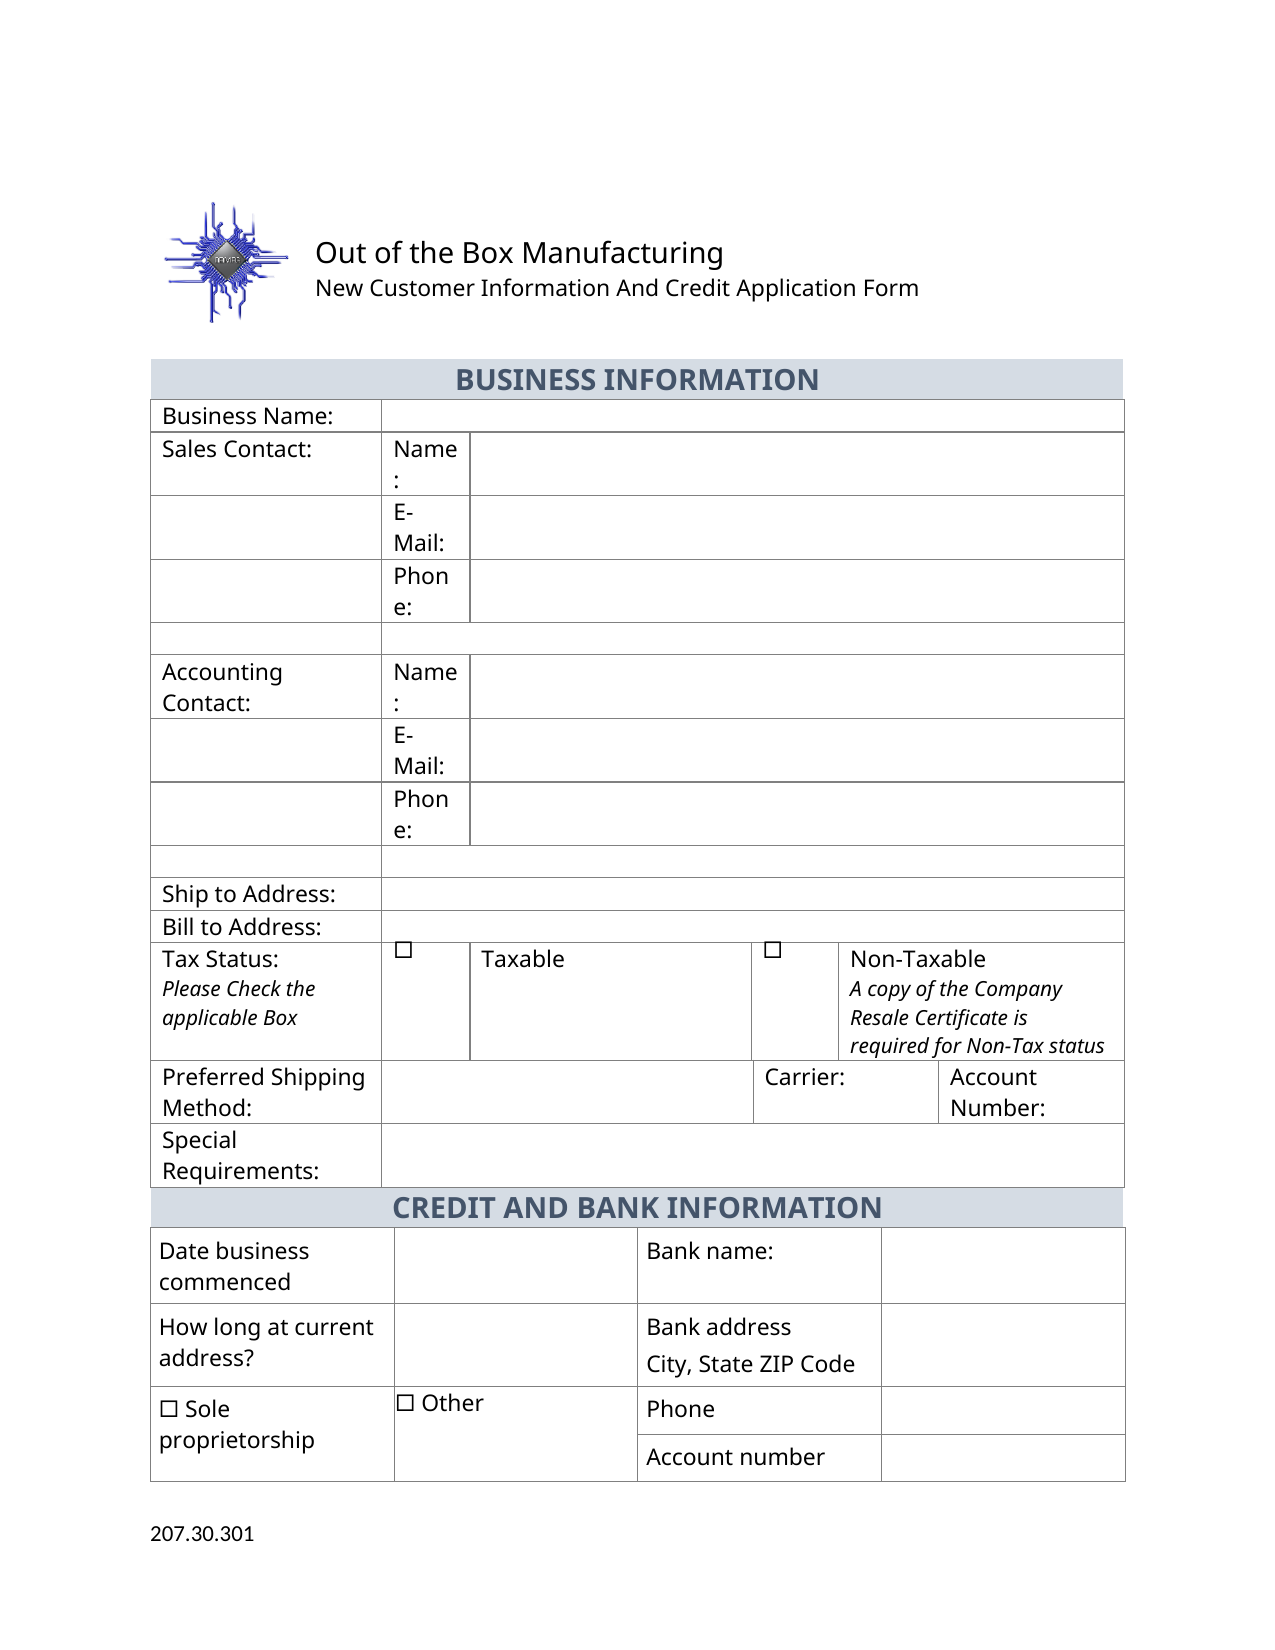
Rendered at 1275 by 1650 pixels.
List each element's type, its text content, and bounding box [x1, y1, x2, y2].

table_cell Special Requirements: [151, 1124, 381, 1187]
table_cell [882, 1304, 1125, 1386]
table_cell [382, 846, 1124, 877]
table_header Date business commenced [151, 1228, 394, 1303]
table_header [882, 1228, 1125, 1303]
table_cell [471, 719, 1124, 781]
subtitle Credit AND Bank INFORMATION [151, 1188, 1123, 1227]
table_cell Other [395, 1387, 637, 1481]
table_header [395, 1228, 637, 1303]
table_cell Preferred Shipping Method: [151, 1061, 381, 1123]
table_cell Accounting Contact: [151, 655, 381, 718]
table_cell [382, 943, 469, 1059]
table_cell [151, 783, 381, 845]
table_cell Name: [382, 655, 469, 718]
table_cell [151, 719, 381, 781]
table_header [382, 400, 1124, 431]
table_cell [382, 1124, 1124, 1187]
table_cell Account number [638, 1435, 881, 1481]
table_cell Phone: [382, 560, 469, 622]
table_cell [471, 783, 1124, 845]
table_cell [382, 623, 1124, 654]
table_cell [151, 623, 381, 654]
table_cell Bank address City, State ZIP Code [638, 1304, 881, 1386]
table_cell Name: [382, 433, 469, 495]
table_cell [752, 943, 838, 1059]
table_cell E-Mail: [382, 719, 469, 781]
table_cell [151, 846, 381, 877]
table_cell [471, 560, 1124, 622]
table_cell How long at current address? [151, 1304, 394, 1386]
table_header [150, 197, 304, 359]
table_cell Ship to Address: [151, 878, 381, 909]
table_cell Sole proprietorship Partnership Corporation [151, 1387, 394, 1481]
table_cell [882, 1435, 1125, 1481]
table_cell [395, 1304, 637, 1386]
table_cell [382, 911, 1124, 942]
table_cell [151, 496, 381, 558]
table_cell Tax Status: Please Check the applicable Box [151, 943, 381, 1059]
table_cell Phone [638, 1387, 881, 1433]
table_cell [471, 496, 1124, 558]
subtitle BUSINESS INFORMATION [151, 359, 1123, 399]
table_cell Account Number: [939, 1061, 1124, 1123]
table_cell Bill to Address: [151, 911, 381, 942]
table_cell [382, 878, 1124, 909]
table_header Business Name: [151, 400, 381, 431]
table_cell [471, 433, 1124, 495]
table_cell Carrier: [754, 1061, 938, 1123]
table_header Bank name: [638, 1228, 881, 1303]
table_cell Sales Contact: [151, 433, 381, 495]
table_cell [471, 655, 1124, 718]
table_header Out of the Box Manufacturing New Customer Information And Credit Application Form [304, 197, 1124, 359]
picture [161, 196, 292, 329]
table_cell Phone: [382, 783, 469, 845]
table_cell Taxable [471, 943, 751, 1059]
table_cell [882, 1387, 1125, 1433]
table_cell [382, 1061, 753, 1123]
table_cell E-Mail: [382, 496, 469, 558]
table_cell [151, 560, 381, 622]
table_cell Non-Taxable A copy of the Company Resale Certificate is required for Non-Tax status [839, 943, 1124, 1059]
